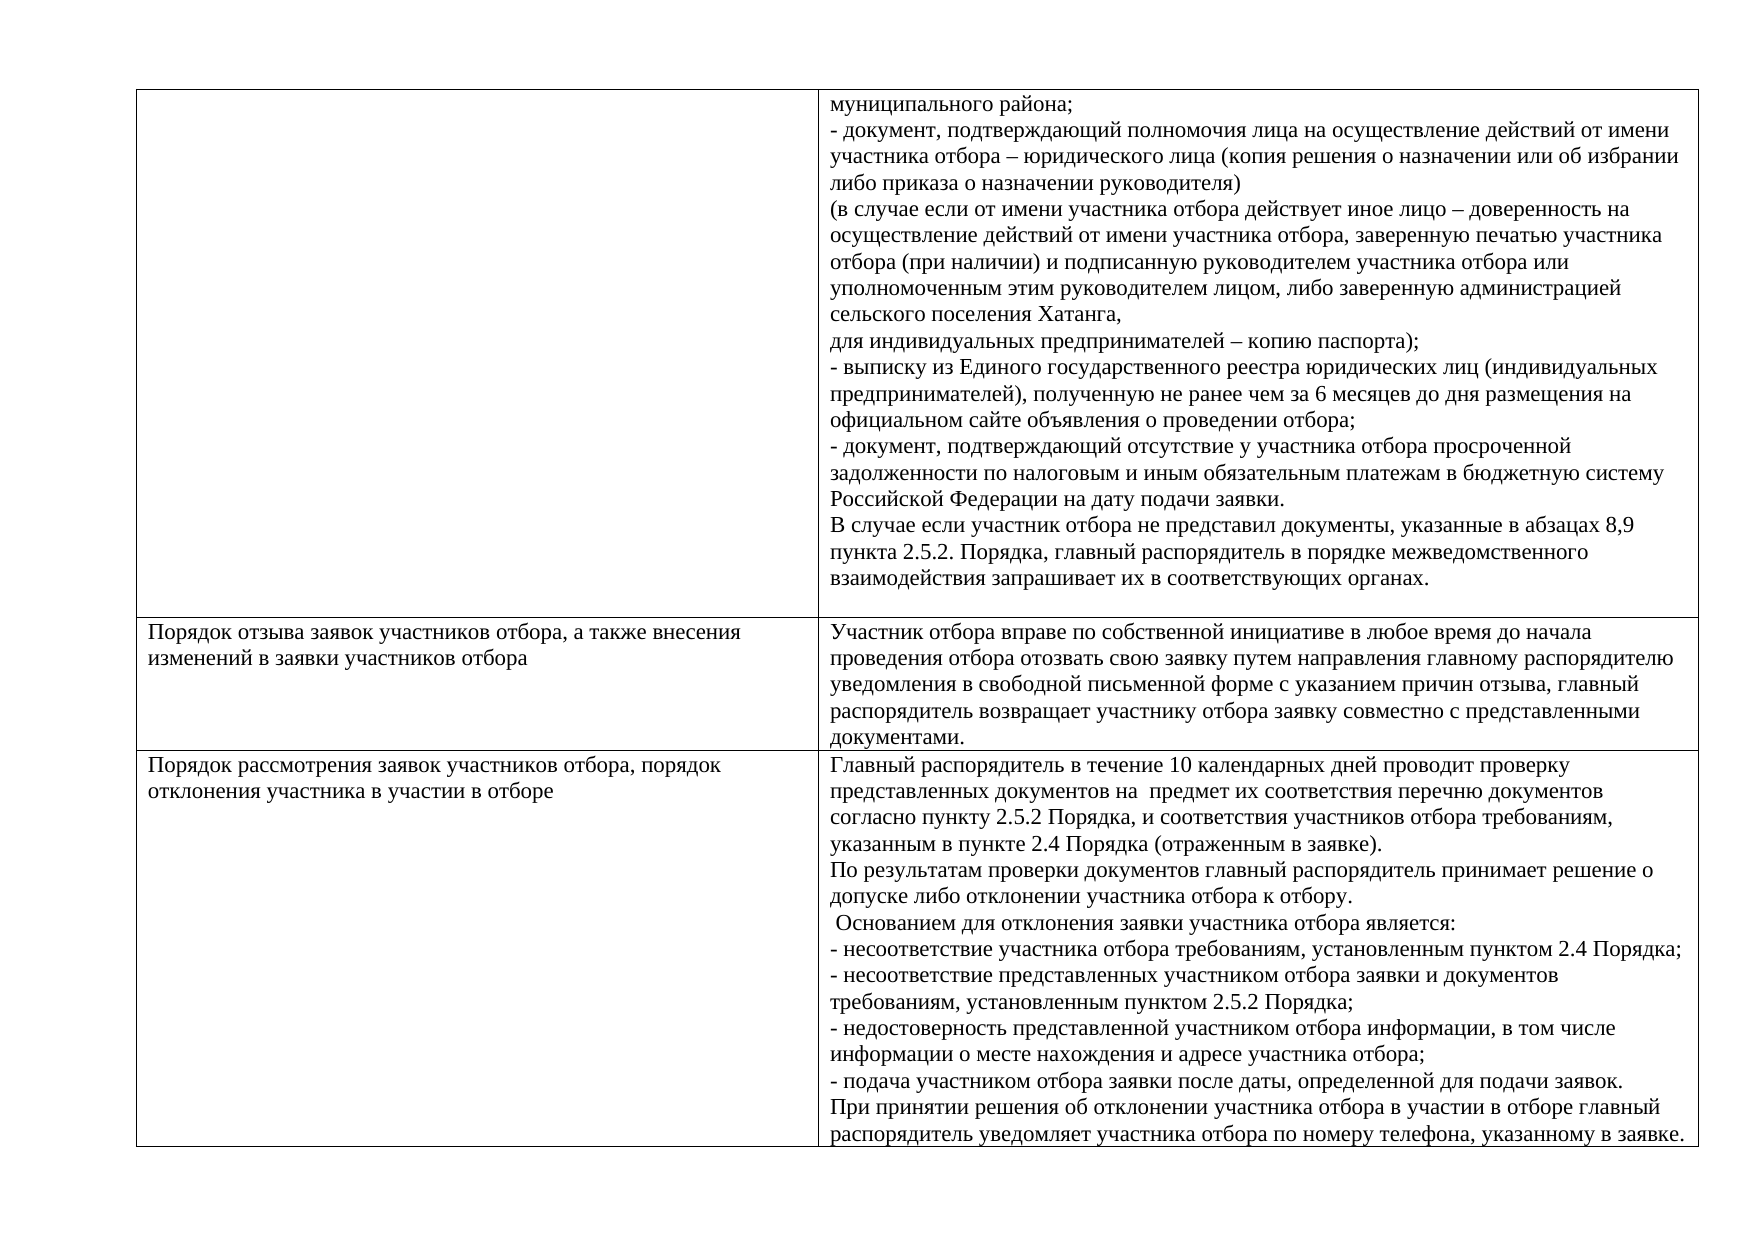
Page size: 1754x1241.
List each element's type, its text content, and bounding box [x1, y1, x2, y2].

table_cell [819, 90, 1698, 617]
table_cell Порядок рассмотрения заявок участников отбора, порядок отклонения участника в участии в отборе [137, 751, 818, 1146]
table_cell Главный распорядитель в течение 10 календарных дней проводит проверку представленных документов на предмет их соответствия перечню документов согласно пункту 2.5.2 Порядка, и соответствия участников отбора требованиям, указанным в пункте 2.4 Порядка (отраженным в заявке). По результатам проверки документов главный распорядитель принимает решение о допуске либо отклонении участника отбора к отбору. Основанием для отклонения заявки участника отбора является: - несоответствие участника отбора требованиям, установленным пунктом 2.4 Порядка; - несоответствие представленных участником отбора заявки и документов требованиям, установленным пунктом 2.5.2 Порядка; - недостоверность представленной участником отбора информации, в том числе информации о месте нахождения и адресе участника отбора; - подача участником отбора заявки после даты, определенной для подачи заявок. При принятии решения об отклонении участника отбора в участии в отборе главный распорядитель уведомляет участника отбора по номеру телефона, указанному в заявке. [819, 751, 1698, 1146]
table_cell Участник отбора вправе по собственной инициативе в любое время до начала проведения отбора отозвать свою заявку путем направления главному распорядителю уведомления в свободной письменной форме с указанием причин отзыва, главный распорядитель возвращает участнику отбора заявку совместно с представленными документами. [819, 618, 1698, 749]
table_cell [137, 90, 818, 617]
table_cell Порядок отзыва заявок участников отбора, а также внесения изменений в заявки участников отбора [137, 618, 818, 749]
